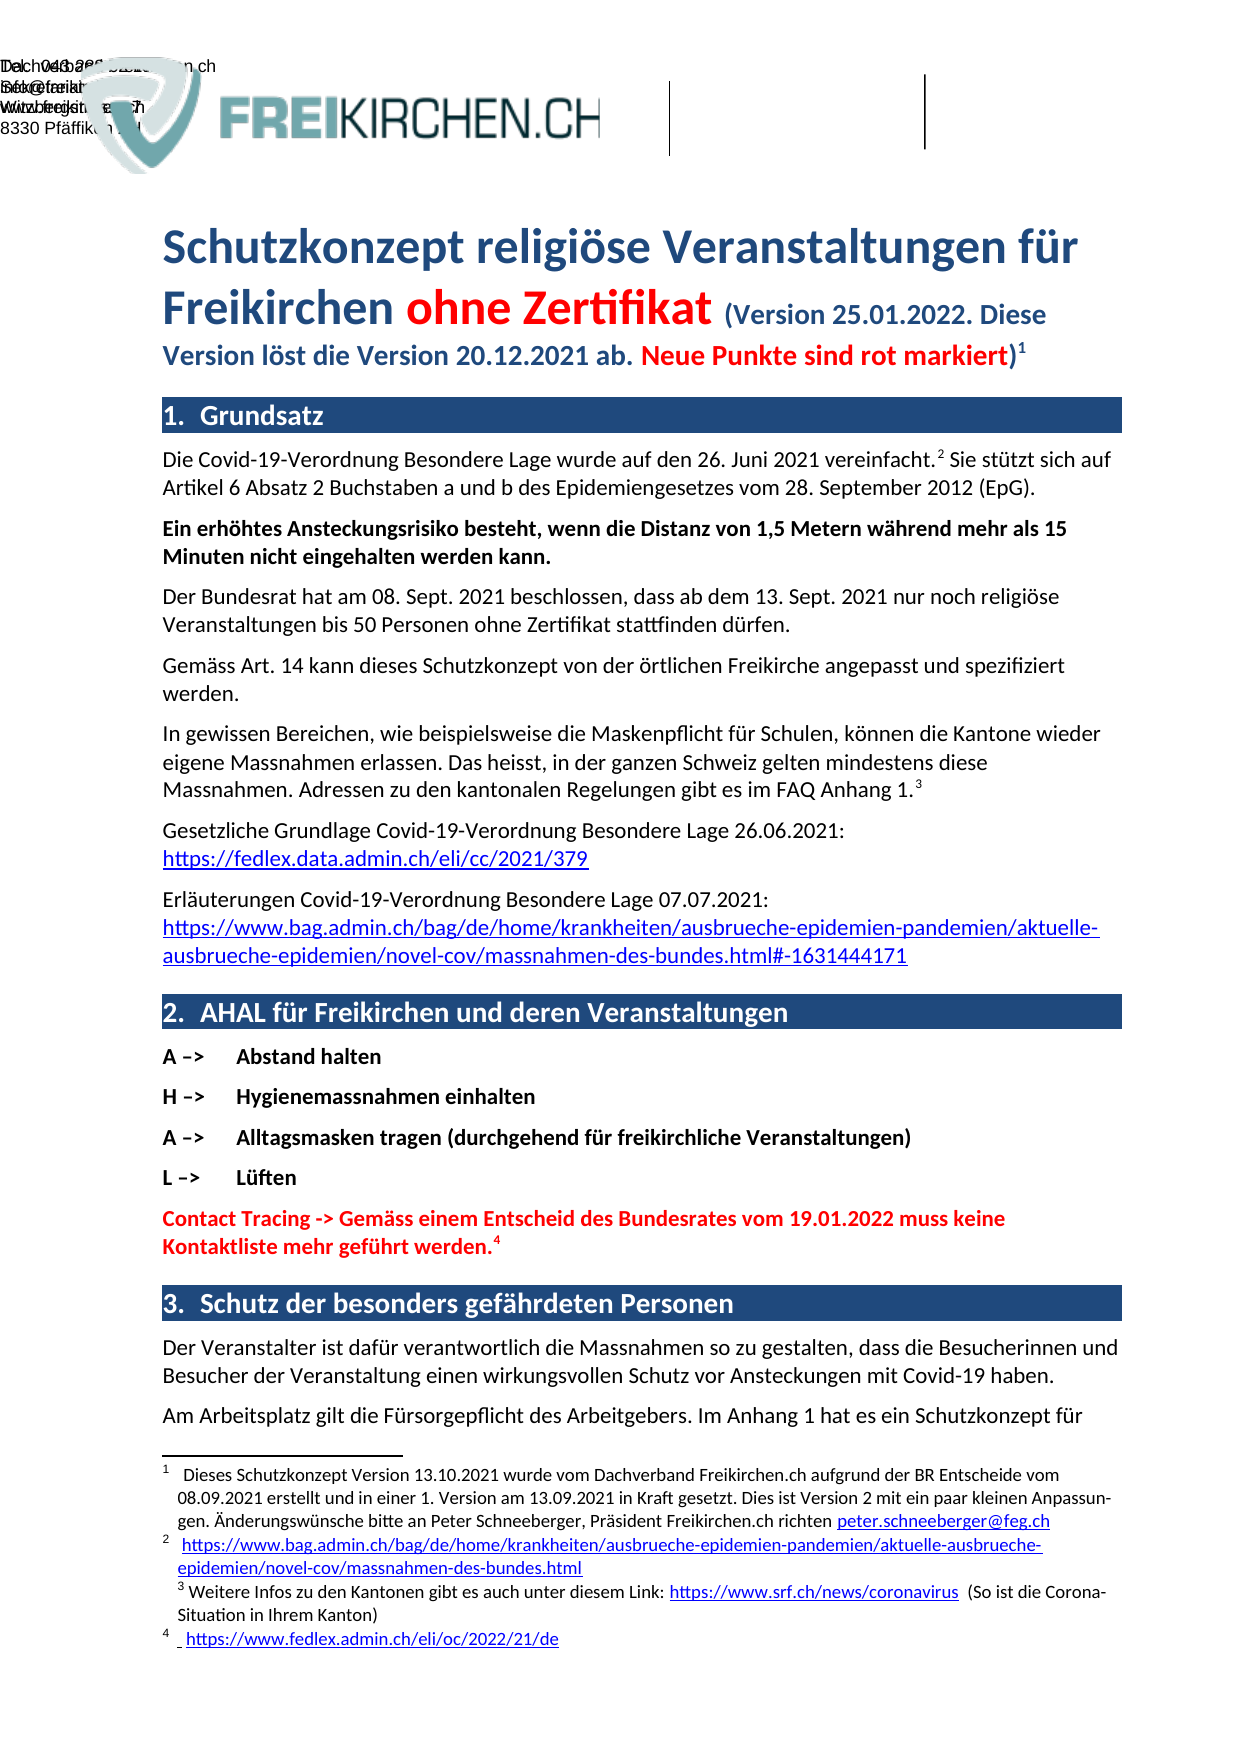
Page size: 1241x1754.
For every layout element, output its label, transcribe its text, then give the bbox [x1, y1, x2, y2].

text Die Covid-19-Verordnung Besondere Lage wurde auf den 26. Juni 2021 vereinfacht. Sie stützt sich auf Artikel 6 Absatz 2 Buchstaben a und b des Epidemiengesetzes vom 28. September 2012 (EpG). [162, 445, 1122, 501]
text AHAL für Freikirchen und deren Veranstaltungen [162, 994, 1122, 1029]
text In gewissen Bereichen, wie beispielsweise die Maskenpflicht für Schulen, können die Kantone wieder eigene Massnahmen erlassen. Das heisst, in der ganzen Schweiz gelten mindestens diese Massnahmen. Adressen zu den kantonalen Regelungen gibt es im FAQ Anhang 1. [162, 719, 1122, 804]
text Contact Tracing -> Gemäss einem Entscheid des Bundesrates vom 19.01.2022 muss keine Kontaktliste mehr geführt werden. [162, 1204, 1122, 1260]
subtitle Schutzkonzept religiöse Veranstaltungen für Freikirchen ohne Zertifikat (Version 25.01.2022. Diese Version löst die Version 20.12.2021 ab. Neue Punkte sind rot markiert) [162, 214, 1122, 372]
text Erläuterungen Covid-19-Verordnung Besondere Lage 07.07.2021: https://www.bag.admin.ch/bag/de/home/krankheiten/ausbrueche-epidemien-pandemien/aktuelle-ausbrueche-epidemien/novel-cov/massnahmen-des-bundes.html#-1631444171 [162, 885, 1122, 969]
text Grundsatz [162, 397, 1122, 433]
text Schutz der besonders gefährdeten Personen [162, 1285, 1122, 1321]
text Ein erhöhtes Ansteckungsrisiko besteht, wenn die Distanz von 1,5 Metern während mehr als 15 Minuten nicht eingehalten werden kann. [162, 514, 1122, 570]
text L –> Lüften [162, 1163, 1122, 1191]
text A –> Abstand halten [162, 1042, 1122, 1070]
text Gemäss Art. 14 kann dieses Schutzkonzept von der örtlichen Freikirche angepasst und spezifiziert werden. [162, 651, 1122, 707]
text Gesetzliche Grundlage Covid-19-Verordnung Besondere Lage 26.06.2021: https://fedlex.data.admin.ch/eli/cc/2021/379 [162, 816, 1122, 872]
text Der Bundesrat hat am 08. Sept. 2021 beschlossen, dass ab dem 13. Sept. 2021 nur noch religiöse Veranstaltungen bis 50 Personen ohne Zertifikat stattfinden dürfen. [162, 582, 1122, 638]
subtitle Der Veranstalter ist dafür verantwortlich die Massnahmen so zu gestalten, dass die Besucherinnen und Besucher der Veranstaltung einen wirkungsvollen Schutz vor Ansteckungen mit Covid-19 haben. [162, 1333, 1122, 1389]
text A –> Alltagsmasken tragen (durchgehend für freikirchliche Veranstaltungen) [162, 1123, 1122, 1151]
text H –> Hygienemassnahmen einhalten [162, 1082, 1122, 1110]
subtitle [162, 1402, 1122, 1430]
